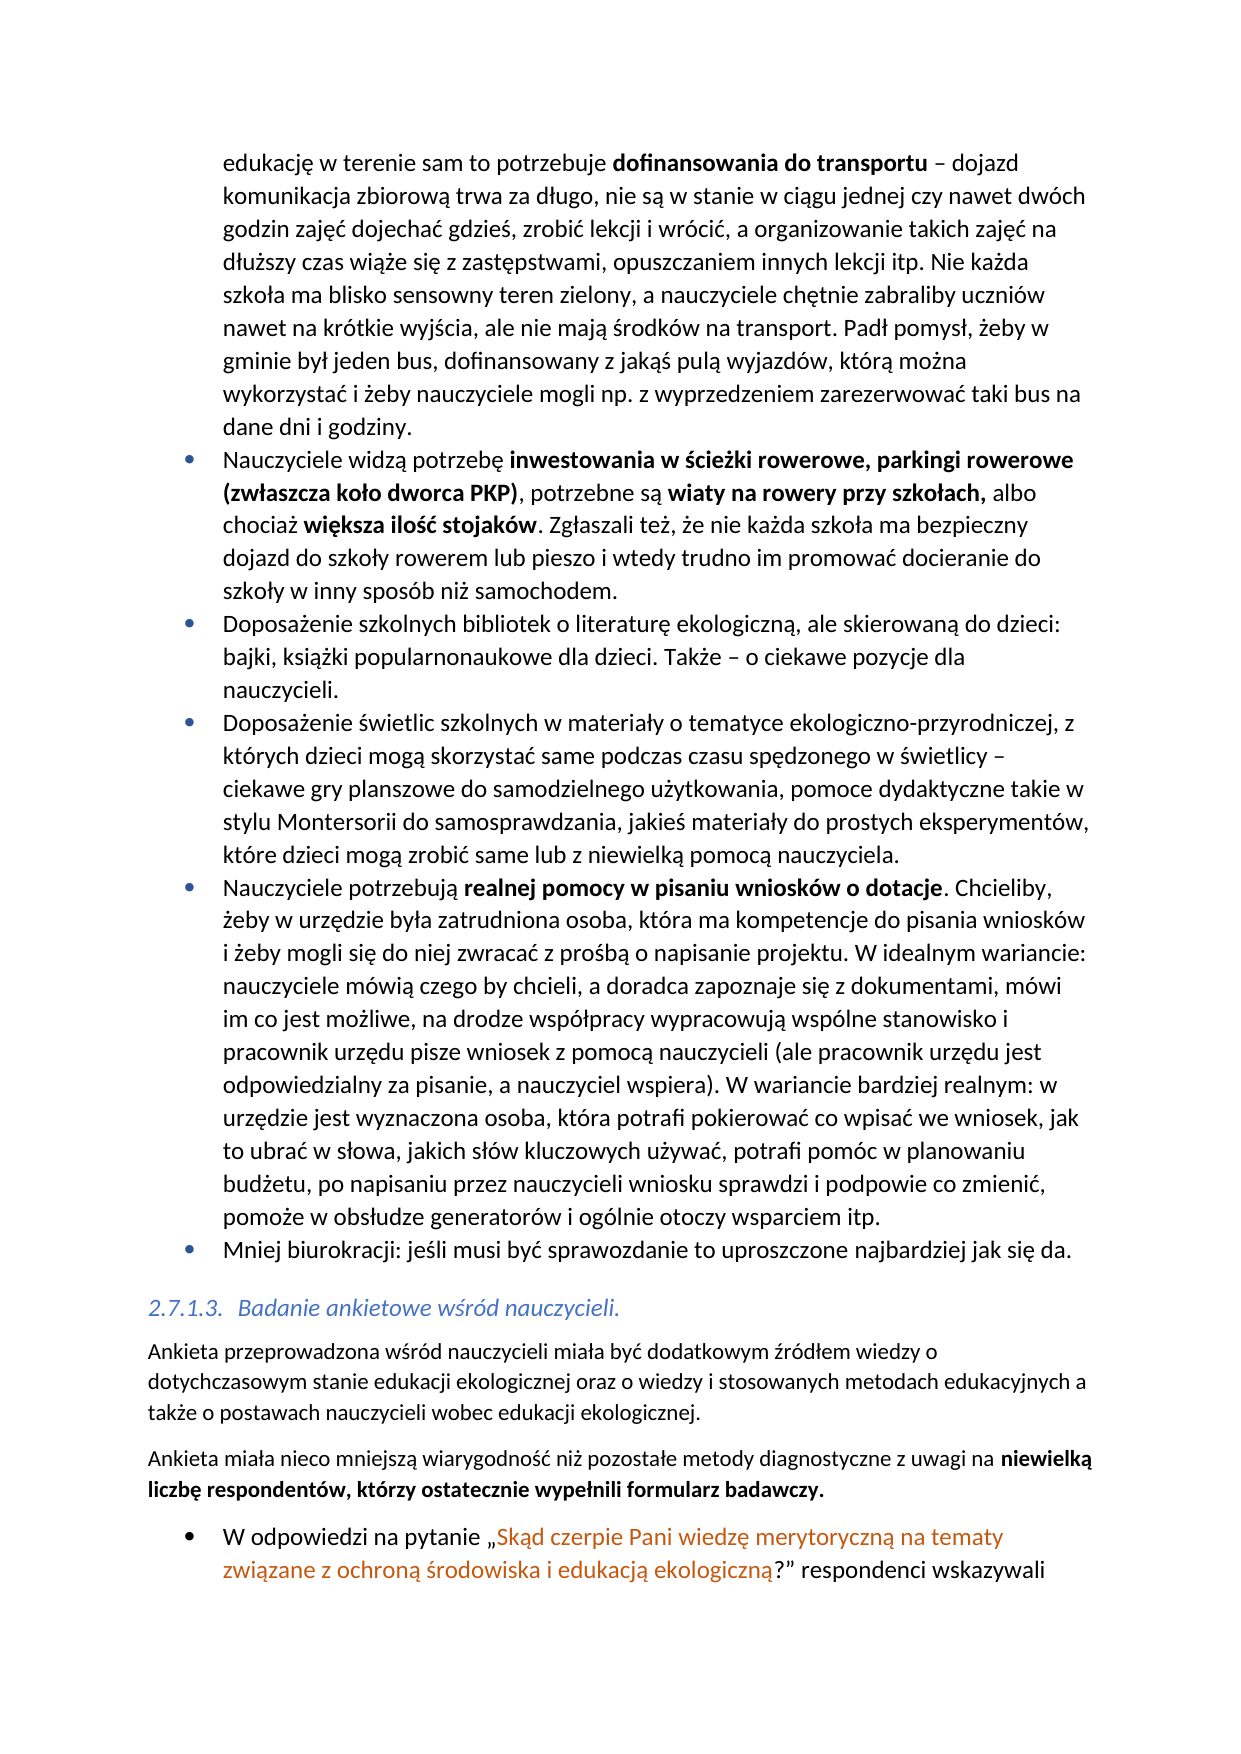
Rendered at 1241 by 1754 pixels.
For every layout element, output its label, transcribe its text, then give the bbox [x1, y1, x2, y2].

list Nauczyciele potrzebują realnej pomocy w pisaniu wniosków o dotacje. Chcieliby, żeby w urzędzie była zatrudniona osoba, która ma kompetencje do pisania wniosków i żeby mogli się do niej zwracać z prośbą o napisanie projektu. W idealnym wariancie: nauczyciele mówią czego by chcieli, a doradca zapoznaje się z dokumentami, mówi im co jest możliwe, na drodze współpracy wypracowują wspólne stanowisko i pracownik urzędu pisze wniosek z pomocą nauczycieli (ale pracownik urzędu jest odpowiedzialny za pisanie, a nauczyciel wspiera). W wariancie bardziej realnym: w urzędzie jest wyznaczona osoba, która potrafi pokierować co wpisać we wniosek, jak to ubrać w słowa, jakich słów kluczowych używać, potrafi pomóc w planowaniu budżetu, po napisaniu przez nauczycieli wniosku sprawdzi i podpowie co zmienić, pomoże w obsłudze generatorów i ogólnie otoczy wsparciem itp. [185, 872, 1093, 1231]
list Doposażenie świetlic szkolnych w materiały o tematyce ekologiczno-przyrodniczej, z których dzieci mogą skorzystać same podczas czasu spędzonego w świetlicy – ciekawe gry planszowe do samodzielnego użytkowania, pomoce dydaktyczne takie w stylu Montersorii do samosprawdzania, jakieś materiały do prostych eksperymentów, które dzieci mogą zrobić same lub z niewielką pomocą nauczyciela. [185, 707, 1093, 869]
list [185, 1522, 1093, 1585]
list Doposażenie szkolnych bibliotek o literaturę ekologiczną, ale skierowaną do dzieci: bajki, książki popularnonaukowe dla dzieci. Także – o ciekawe pozycje dla nauczycieli. [185, 608, 1093, 705]
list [185, 148, 1093, 441]
text Ankieta miała nieco mniejszą wiarygodność niż pozostałe metody diagnostyczne z uwagi na niewielką liczbę respondentów, którzy ostatecznie wypełnili formularz badawczy. [148, 1444, 1093, 1503]
text Ankieta przeprowadzona wśród nauczycieli miała być dodatkowym źródłem wiedzy o dotychczasowym stanie edukacji ekologicznej oraz o wiedzy i stosowanych metodach edukacyjnych a także o postawach nauczycieli wobec edukacji ekologicznej. [148, 1337, 1093, 1426]
subtitle Badanie ankietowe wśród nauczycieli. [148, 1292, 1093, 1322]
list Mniej biurokracji: jeśli musi być sprawozdanie to uproszczone najbardziej jak się da. [185, 1234, 1093, 1264]
list Nauczyciele widzą potrzebę inwestowania w ścieżki rowerowe, parkingi rowerowe (zwłaszcza koło dworca PKP), potrzebne są wiaty na rowery przy szkołach, albo chociaż większa ilość stojaków. Zgłaszali też, że nie każda szkoła ma bezpieczny dojazd do szkoły rowerem lub pieszo i wtedy trudno im promować docieranie do szkoły w inny sposób niż samochodem. [185, 444, 1093, 606]
